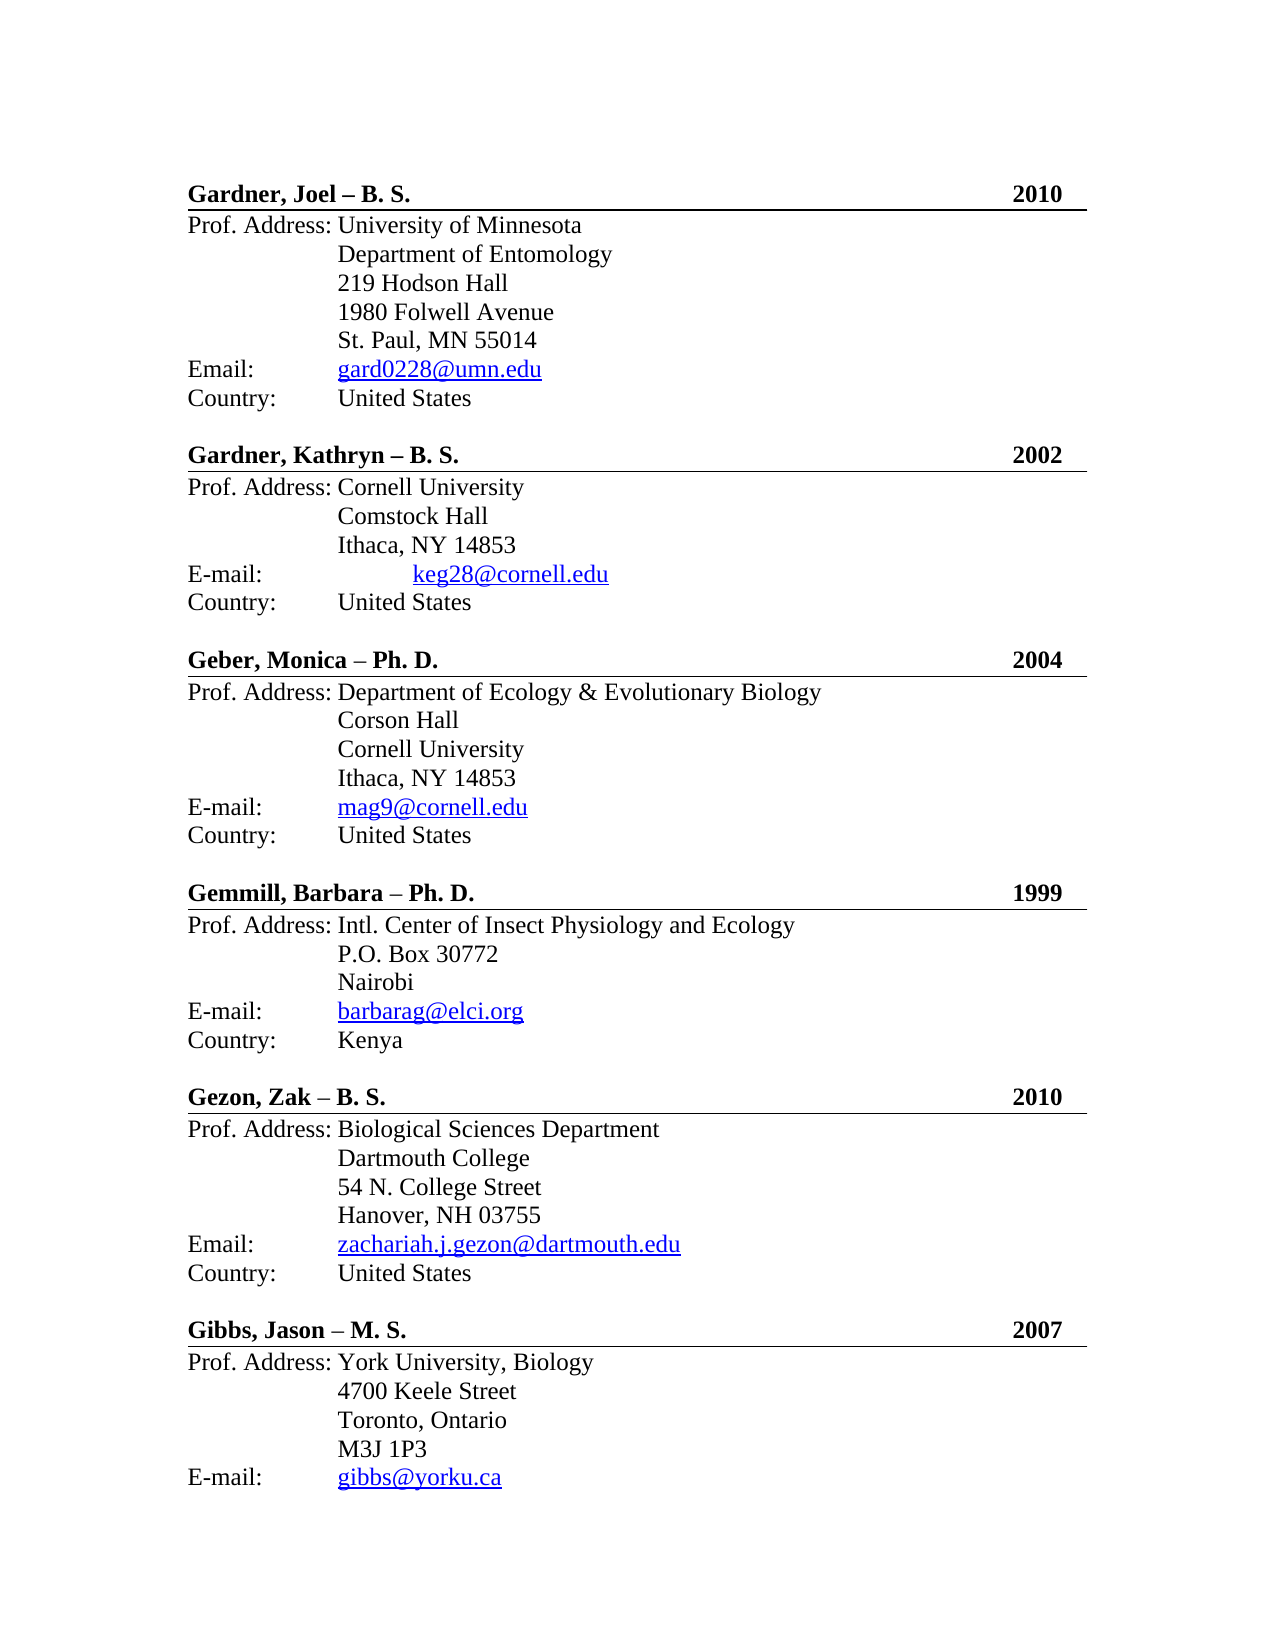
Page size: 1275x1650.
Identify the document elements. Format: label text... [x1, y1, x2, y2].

text Nairobi [262, 967, 1087, 996]
text Prof. Address: Cornell University [187, 472, 1087, 501]
text Prof. Address: Intl. Center of Insect Physiology and Ecology [187, 910, 1087, 939]
text Dartmouth College [187, 1143, 1087, 1172]
text St. Paul, MN 55014 [187, 326, 1087, 354]
text Toronto, Ontario [187, 1405, 1087, 1434]
text Prof. Address: York University, Biology [187, 1347, 1087, 1376]
text E-mail: mag9@cornell.edu [187, 792, 1087, 821]
text E-mail: barbarag@elci.org [187, 996, 1087, 1025]
text P.O. Box 30772 [187, 939, 1087, 967]
text Department of Entomology [187, 239, 1087, 268]
text Hanover, NH 03755 [187, 1201, 1087, 1229]
text Country: United States [187, 383, 1087, 412]
text Corson Hall [187, 706, 1087, 734]
text Gemmill, Barbara – Ph. D. 1999 [187, 878, 1087, 910]
text Country: Kenya [187, 1025, 1087, 1054]
text Ithaca, NY 14853 [262, 763, 1087, 792]
text Comstock Hall [187, 501, 1087, 530]
text Country: United States [187, 1258, 1087, 1287]
text Gezon, Zak – B. S. 2010 [187, 1082, 1087, 1114]
text Cornell University [187, 734, 1087, 763]
text Gardner, Kathryn – B. S. 2002 [187, 441, 1087, 472]
text Gibbs, Jason – M. S. 2007 [187, 1316, 1087, 1347]
text 4700 Keele Street [187, 1376, 1087, 1405]
text Email: gard0228@umn.edu [187, 354, 1087, 383]
text Prof. Address: University of Minnesota [187, 211, 1087, 239]
text Ithaca, NY 14853 [187, 530, 1087, 559]
text Prof. Address: Department of Ecology & Evolutionary Biology [187, 677, 1087, 706]
text 1980 Folwell Avenue [187, 297, 1087, 326]
text M3J 1P3 [187, 1434, 1087, 1462]
text Country: United States [187, 821, 1087, 849]
text 54 N. College Street [187, 1172, 1087, 1201]
text Email: zachariah.j.gezon@dartmouth.edu [187, 1229, 1087, 1258]
text E-mail: [187, 559, 1087, 587]
text 219 Hodson Hall [187, 268, 1087, 297]
text Gardner, Joel – B. S. 2010 [187, 179, 1087, 211]
text Country: United States [187, 587, 1087, 616]
text Geber, Monica – Ph. D. 2004 [187, 645, 1087, 677]
text E-mail: gibbs@yorku.ca [187, 1462, 1087, 1491]
text Prof. Address: Biological Sciences Department [187, 1114, 1087, 1143]
